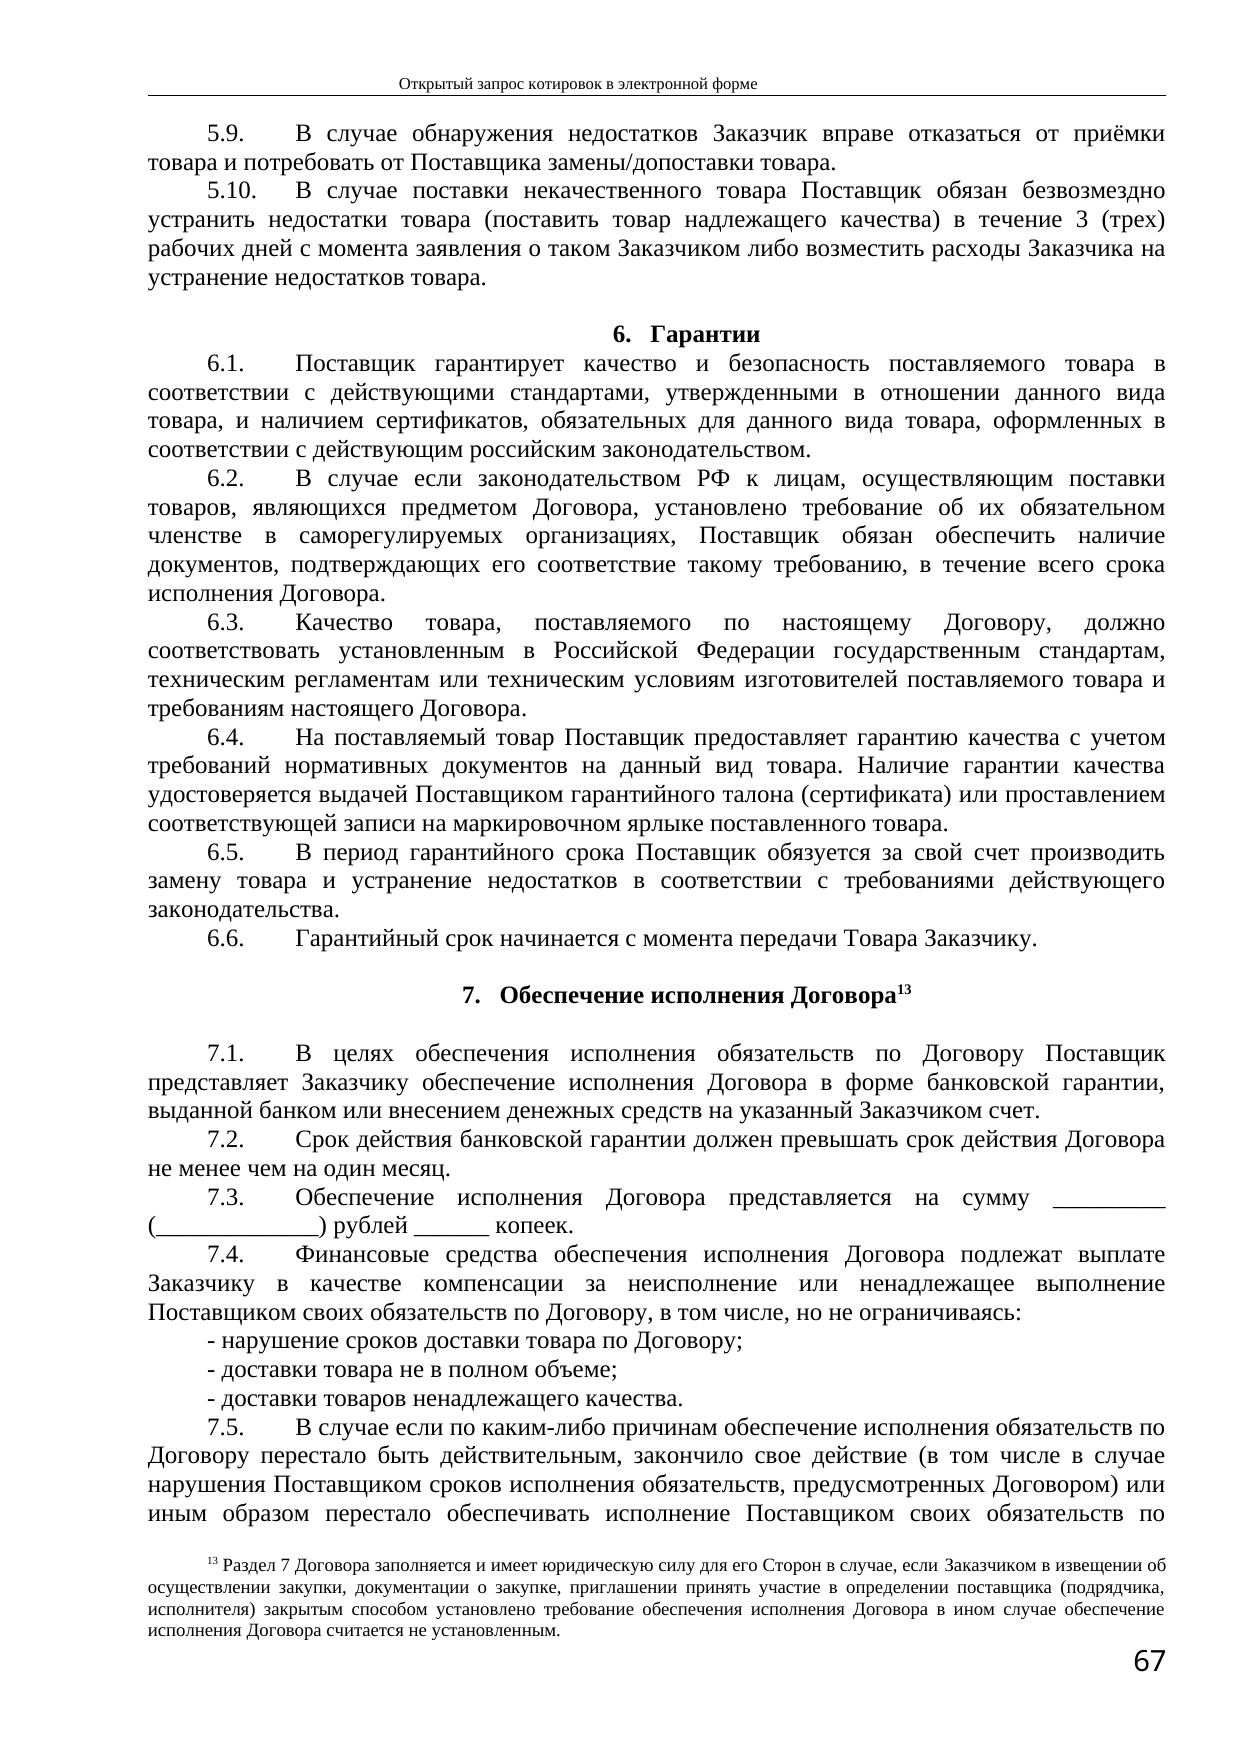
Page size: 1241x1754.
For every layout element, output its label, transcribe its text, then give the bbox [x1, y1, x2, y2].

list В случае поставки некачественного товара Поставщик обязан безвозмездно устранить недостатки товара (поставить товар надлежащего качества) в течение 3 (трех) рабочих дней с момента заявления о таком Заказчиком либо возместить расходы Заказчика на устранение недостатков товара. [148, 176, 1166, 291]
list В случае если законодательством РФ к лицам, осуществляющим поставки товаров, являющихся предметом Договора, установлено требование об их обязательном членстве в саморегулируемых организациях, Поставщик обязан обеспечить наличие документов, подтверждающих его соответствие такому требованию, в течение всего срока исполнения Договора. [148, 463, 1166, 607]
text - доставки товара не в полном объеме; [207, 1354, 1166, 1383]
list Срок действия банковской гарантии должен превышать срок действия Договора не менее чем на один месяц. [148, 1124, 1166, 1182]
text - нарушение сроков доставки товара по Договору; [207, 1326, 1166, 1354]
list Гарантии [207, 319, 1166, 348]
list В период гарантийного срока Поставщик обязуется за свой счет производить замену товара и устранение недостатков в соответствии с требованиями действующего законодательства. [148, 837, 1166, 923]
list Гарантийный срок начинается с момента передачи Товара Заказчику. [148, 923, 1166, 952]
list На поставляемый товар Поставщик предоставляет гарантию качества с учетом требований нормативных документов на данный вид товара. Наличие гарантии качества удостоверяется выдачей Поставщиком гарантийного талона (сертификата) или проставлением соответствующей записи на маркировочном ярлыке поставленного товара. [148, 722, 1166, 837]
list Обеспечение исполнения Договора [207, 981, 1166, 1009]
list В случае обнаружения недостатков Заказчик вправе отказаться от приёмки товара и потребовать от Поставщика замены/допоставки товара. [148, 118, 1166, 176]
list Поставщик гарантирует качество и безопасность поставляемого товара в соответствии с действующими стандартами, утвержденными в отношении данного вида товара, и наличием сертификатов, обязательных для данного вида товара, оформленных в соответствии с действующим российским законодательством. [148, 348, 1166, 463]
list В целях обеспечения исполнения обязательств по Договору Поставщик представляет Заказчику обеспечение исполнения Договора в форме банковской гарантии, выданной банком или внесением денежных средств на указанный Заказчиком счет. [148, 1038, 1166, 1124]
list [148, 1412, 1166, 1527]
list Качество товара, поставляемого по настоящему Договору, должно соответствовать установленным в Российской Федерации государственным стандартам, техническим регламентам или техническим условиям изготовителей поставляемого товара и требованиям настоящего Договора. [148, 607, 1166, 722]
list Обеспечение исполнения Договора представляется на сумму _________ (_____________) рублей ______ копеек. [148, 1182, 1166, 1239]
text - доставки товаров ненадлежащего качества. [207, 1383, 1166, 1412]
list Финансовые средства обеспечения исполнения Договора подлежат выплате Заказчику в качестве компенсации за неисполнение или ненадлежащее выполнение Поставщиком своих обязательств по Договору, в том числе, но не ограничиваясь: [148, 1239, 1166, 1326]
